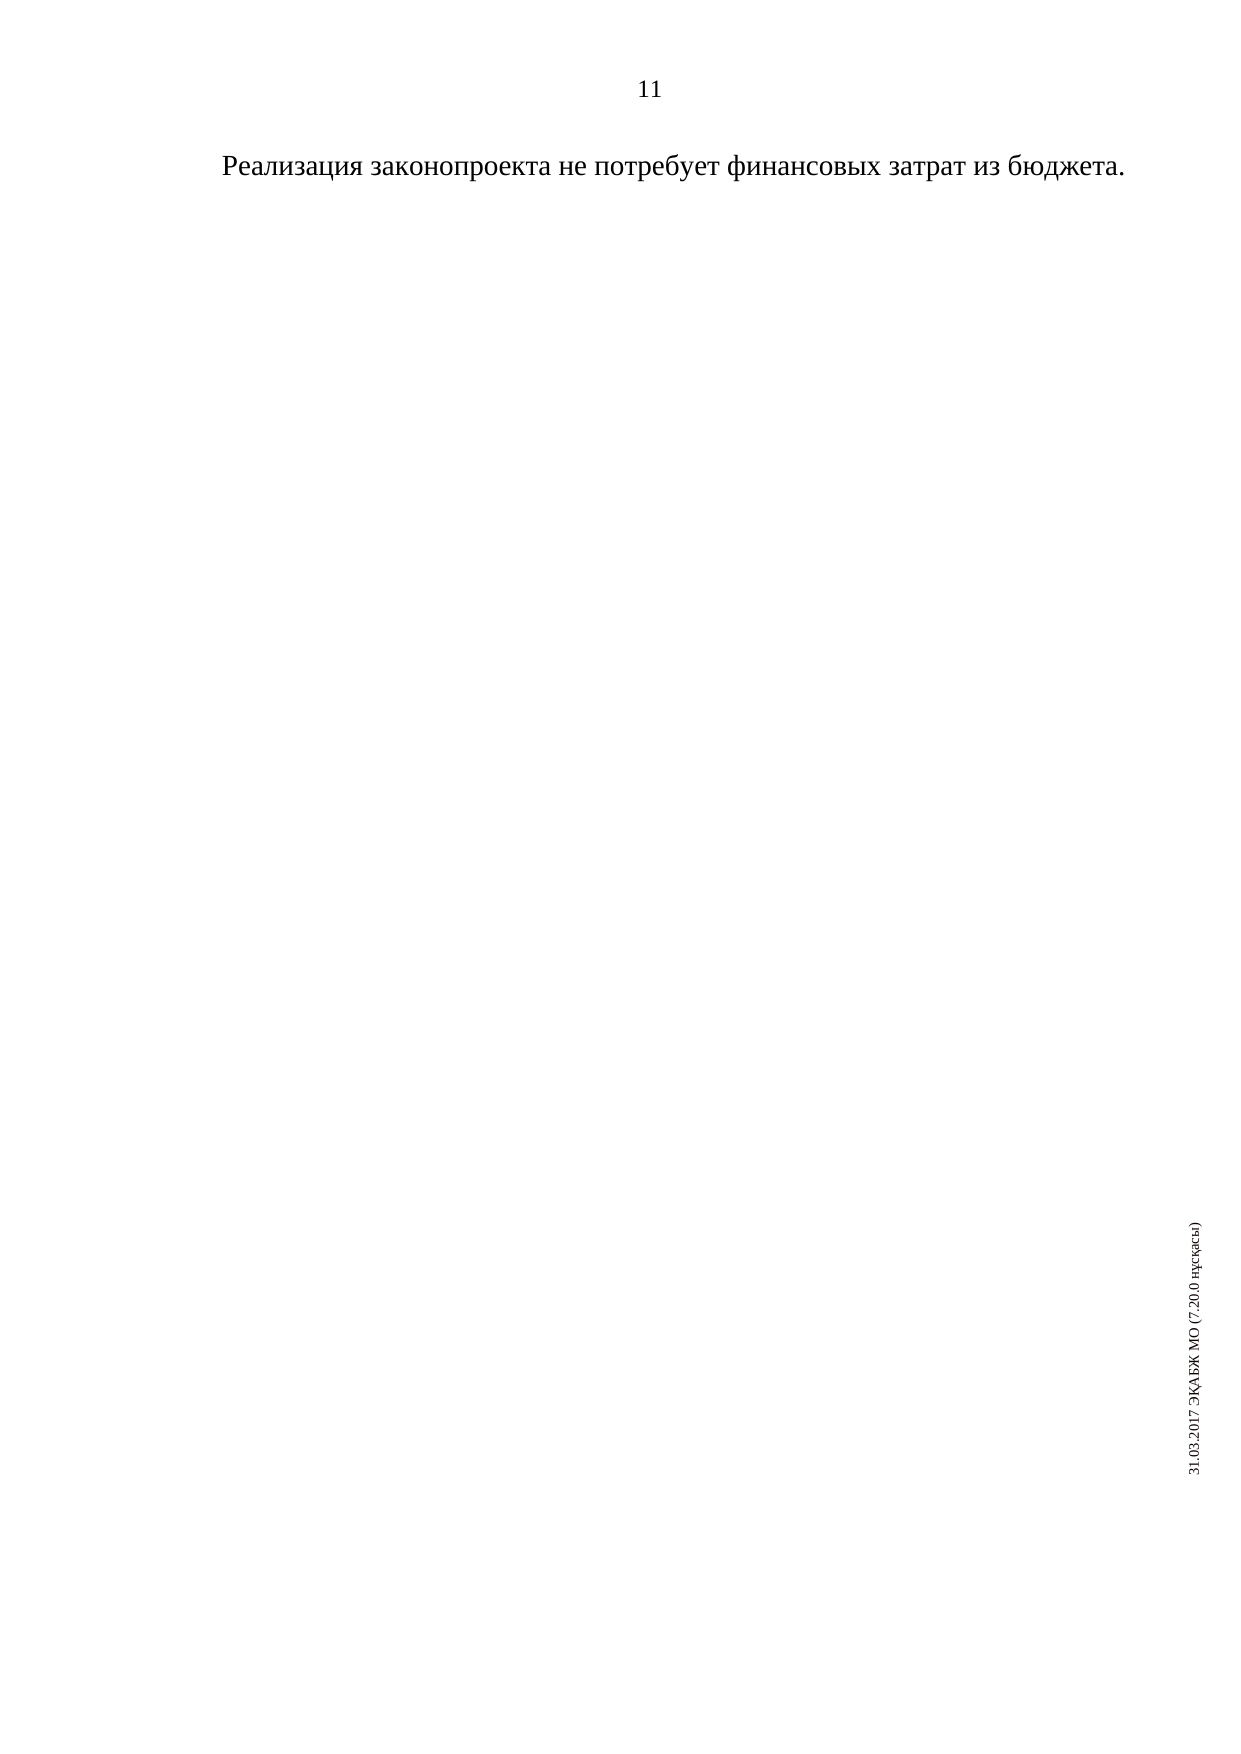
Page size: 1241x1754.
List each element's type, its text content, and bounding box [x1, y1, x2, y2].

text Реализация законопроекта не потребует финансовых затрат из бюджета. [148, 148, 1152, 246]
